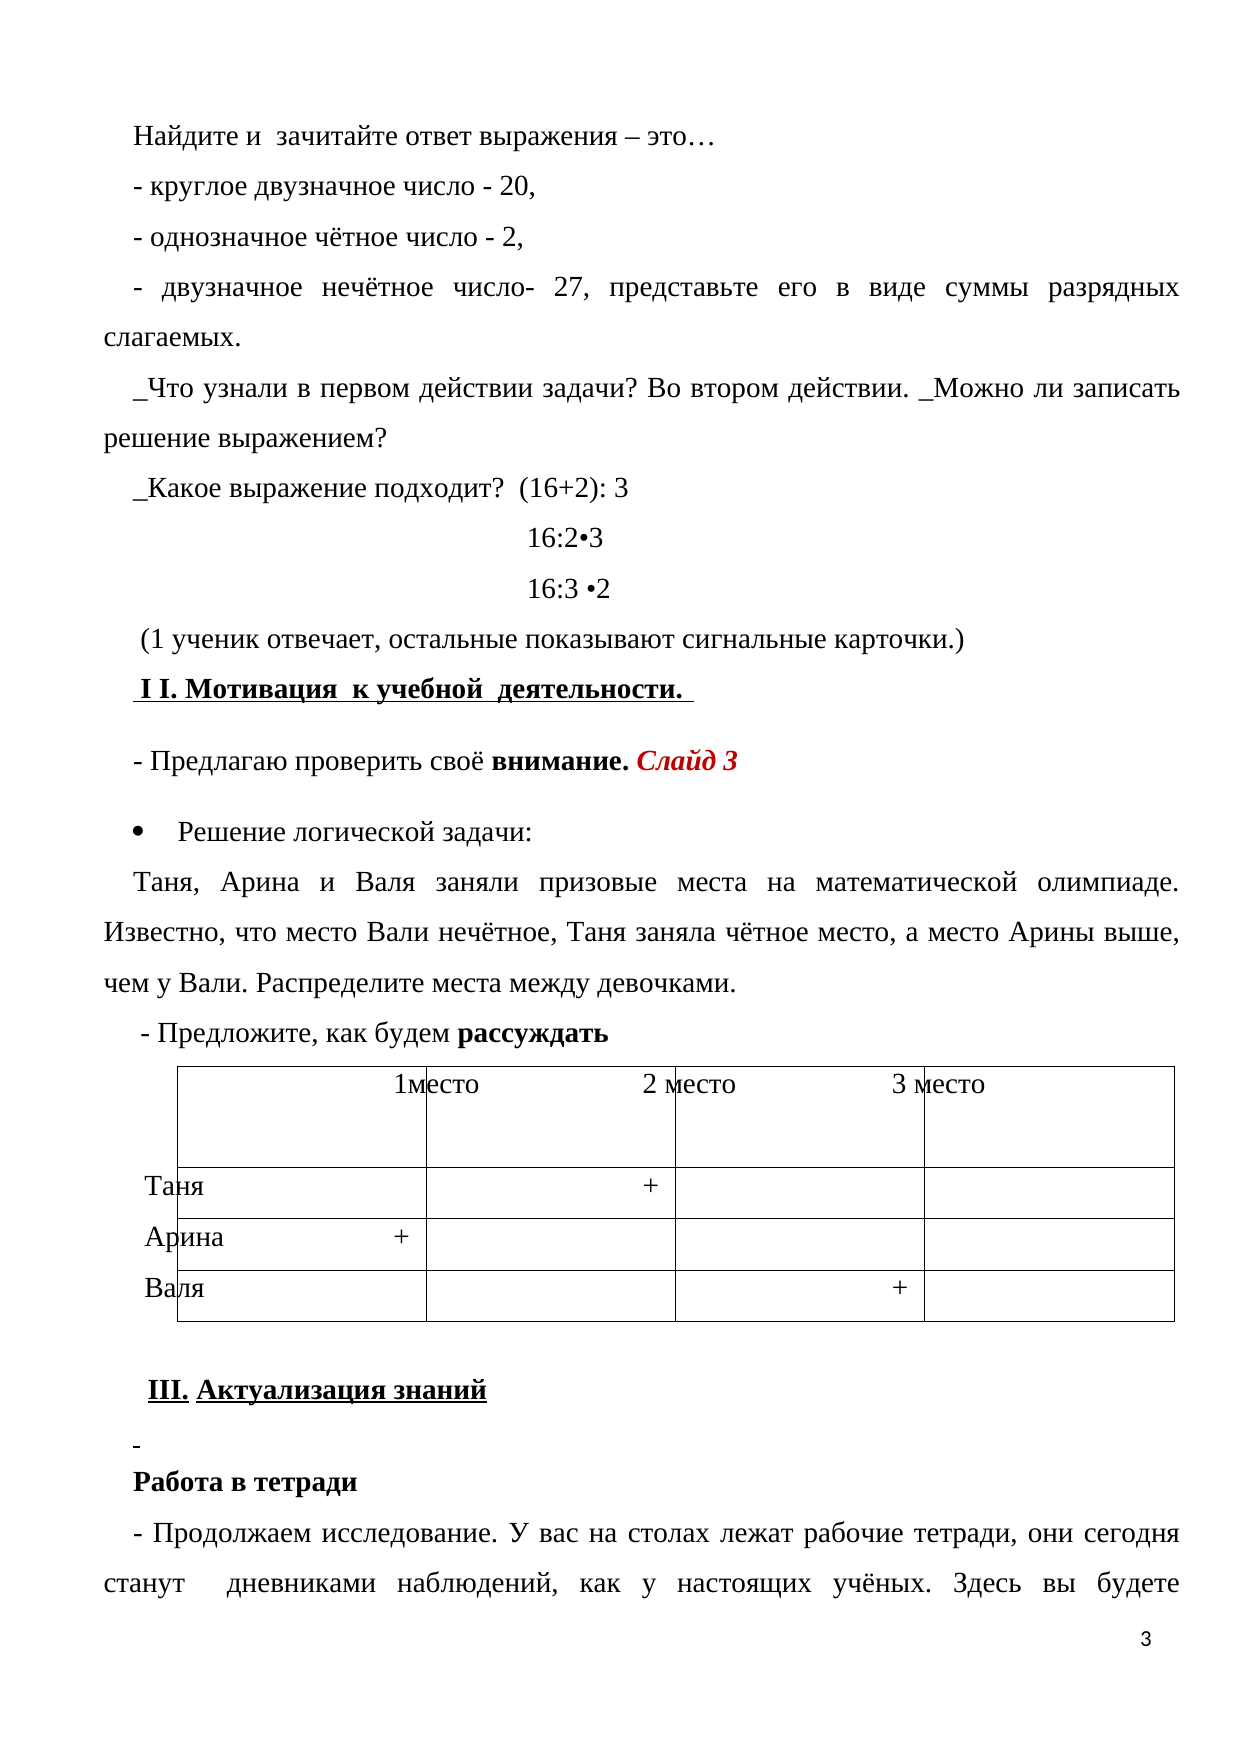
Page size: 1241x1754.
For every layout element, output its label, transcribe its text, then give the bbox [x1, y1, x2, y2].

table_cell [427, 1271, 675, 1321]
text Таня, Арина и Валя заняли призовые места на математической олимпиаде. Известно, что место Вали нечётное, Таня заняла чётное место, а место Арины выше, чем у Вали. Распределите места между девочками. [103, 864, 1181, 998]
text - двузначное нечётное число- 27, представьте его в виде суммы разрядных слагаемых. [103, 269, 1181, 353]
text 16:2•3 [103, 521, 1181, 554]
table_cell [676, 1271, 924, 1321]
text І І. Мотивация к учебной деятельности. [103, 672, 1181, 705]
table_header 3 место [925, 1067, 1174, 1167]
table_cell + [676, 1168, 924, 1218]
table_cell [676, 1219, 924, 1269]
table_cell Валя [178, 1271, 426, 1321]
table_header [178, 1067, 426, 1167]
table_header 1место [427, 1067, 675, 1167]
text Найдите и зачитайте ответ выражения – это… [103, 118, 1181, 152]
text - Предложите, как будем рассуждать [103, 1015, 1181, 1049]
table_cell + [925, 1271, 1174, 1321]
table_cell Арина [178, 1219, 426, 1269]
text _Какое выражение подходит? (16+2): 3 [103, 470, 1181, 504]
text (1 ученик отвечает, остальные показывают сигнальные карточки.) [103, 621, 1181, 655]
table_cell + [427, 1219, 675, 1269]
table_cell [925, 1168, 1174, 1218]
text ІІІ. Актуализация знаний [103, 1372, 1181, 1406]
table_cell [925, 1219, 1174, 1269]
text - Предлагаю проверить своё внимание. Слайд 3 [103, 743, 1181, 776]
text - круглое двузначное число - 20, [103, 168, 1181, 202]
text Работа в тетради [103, 1464, 1181, 1498]
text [103, 1515, 1181, 1599]
text - однозначное чётное число - 2, [103, 219, 1181, 252]
table_header 2 место [676, 1067, 924, 1167]
table_cell Таня [178, 1168, 426, 1218]
text 16:3 •2 [103, 571, 1181, 604]
text _Что узнали в первом действии задачи? Во втором действии. _Можно ли записать решение выражением? [103, 370, 1181, 453]
table_cell [427, 1168, 675, 1218]
list Решение логической задачи: [103, 814, 1181, 847]
